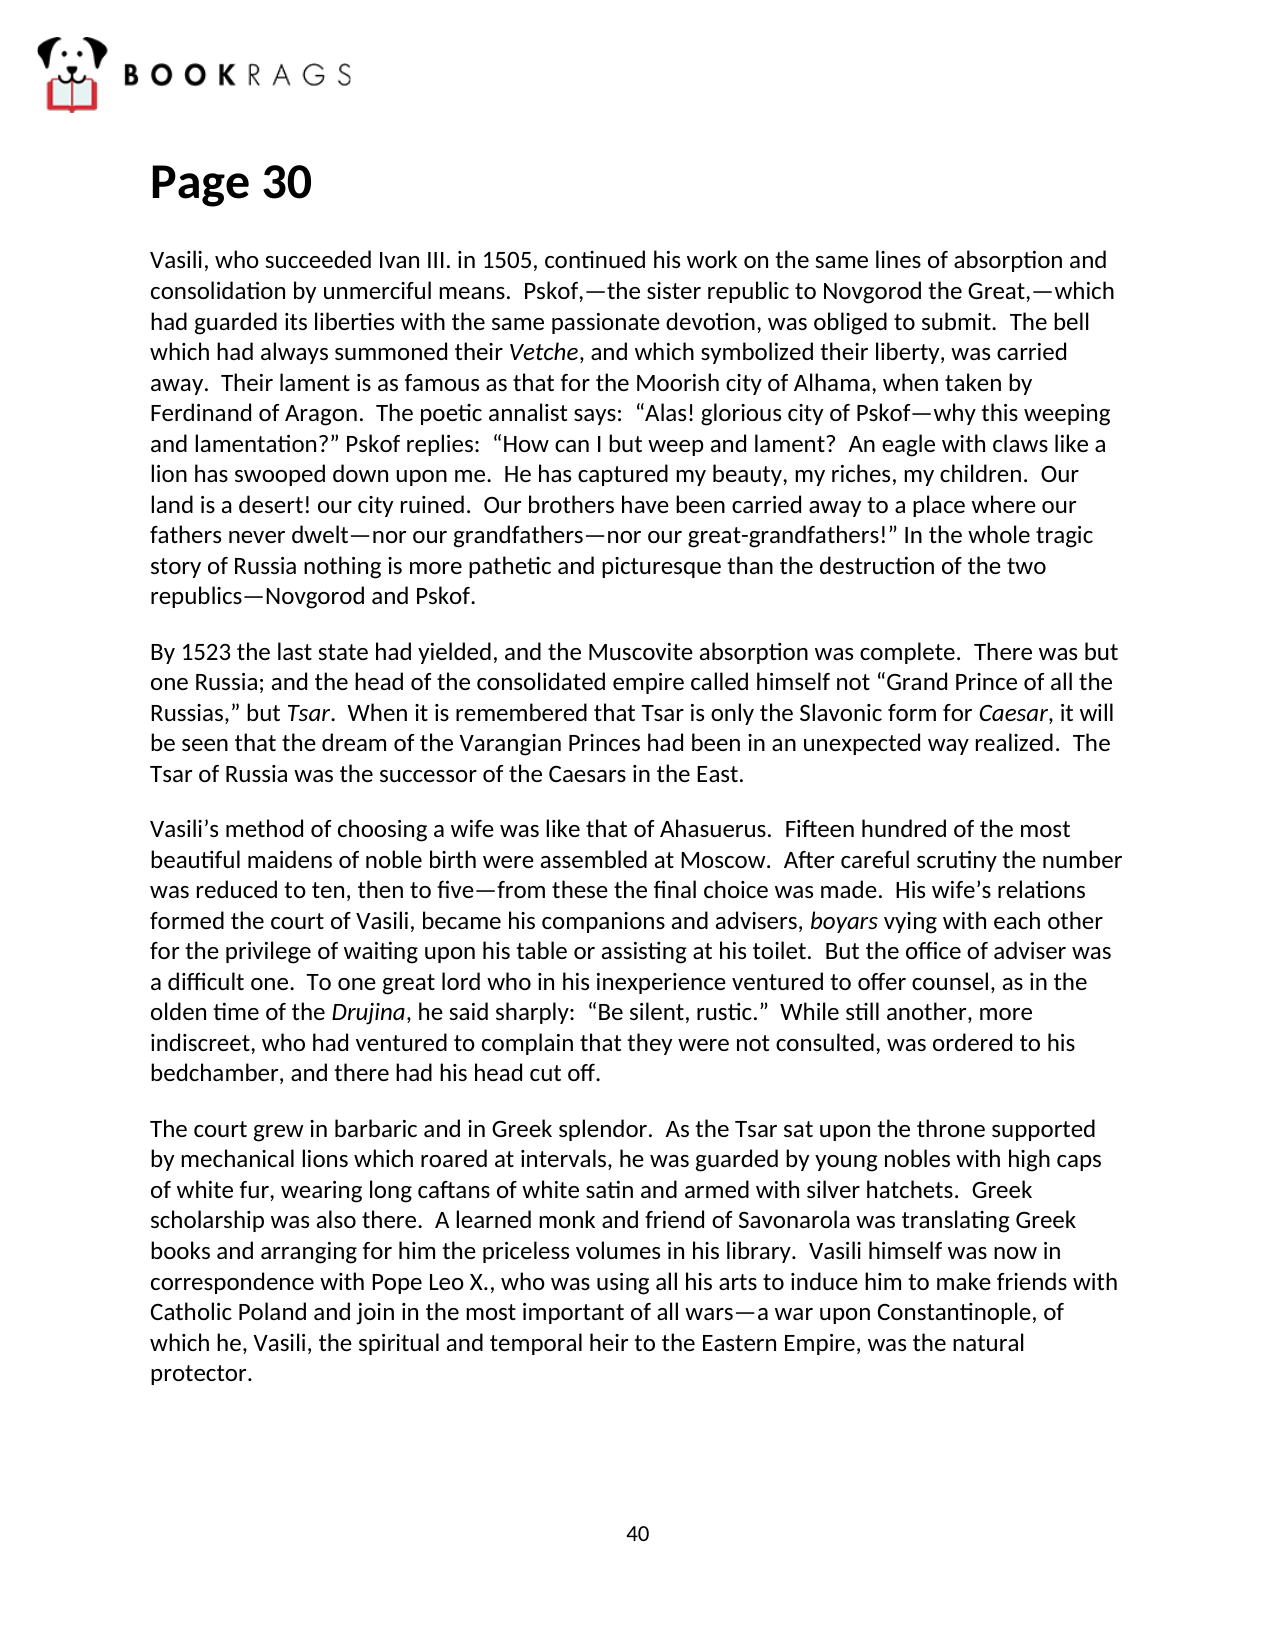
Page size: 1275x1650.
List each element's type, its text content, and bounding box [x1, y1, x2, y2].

text Page 30 [150, 150, 1125, 211]
text Vasili’s method of choosing a wife was like that of Ahasuerus. Fifteen hundred of the most beautiful maidens of noble birth were assembled at Moscow. After careful scrutiny the number was reduced to ten, then to five—­from these the final choice was made. His wife’s relations formed the court of Vasili, became his companions and advisers, boyars vying with each other for the privilege of waiting upon his table or assisting at his toilet. But the office of adviser was a difficult one. To one great lord who in his inexperience ventured to offer counsel, as in the olden time of the Drujina, he said sharply: “Be silent, rustic.” While still another, more indiscreet, who had ventured to complain that they were not consulted, was ordered to his bedchamber, and there had his head cut off. [150, 813, 1125, 1088]
text The court grew in barbaric and in Greek splendor. As the Tsar sat upon the throne supported by mechanical lions which roared at intervals, he was guarded by young nobles with high caps of white fur, wearing long caftans of white satin and armed with silver hatchets. Greek scholarship was also there. A learned monk and friend of Savonarola was translating Greek books and arranging for him the priceless volumes in his library. Vasili himself was now in correspondence with Pope Leo X., who was using all his arts to induce him to make friends with Catholic Poland and join in the most important of all wars—­a war upon Constantinople, of which he, Vasili, the spiritual and temporal heir to the Eastern Empire, was the natural protector. [150, 1113, 1125, 1388]
text By 1523 the last state had yielded, and the Muscovite absorption was complete. There was but one Russia; and the head of the consolidated empire called himself not “Grand Prince of all the Russias,” but Tsar. When it is remembered that Tsar is only the Slavonic form for Caesar, it will be seen that the dream of the Varangian Princes had been in an unexpected way realized. The Tsar of Russia was the successor of the Caesars in the East. [150, 636, 1125, 788]
picture [37, 37, 351, 113]
text Vasili, who succeeded Ivan III. in 1505, continued his work on the same lines of absorption and consolidation by unmerciful means. Pskof,—­the sister republic to Novgorod the Great,—­which had guarded its liberties with the same passionate devotion, was obliged to submit. The bell which had always summoned their Vetche, and which symbolized their liberty, was carried away. Their lament is as famous as that for the Moorish city of Alhama, when taken by Ferdinand of Aragon. The poetic annalist says: “Alas! glorious city of Pskof—­why this weeping and lamentation?” Pskof replies: “How can I but weep and lament? An eagle with claws like a lion has swooped down upon me. He has captured my beauty, my riches, my children. Our land is a desert! our city ruined. Our brothers have been carried away to a place where our fathers never dwelt—­nor our grandfathers—­nor our great-grandfathers!” In the whole tragic story of Russia nothing is more pathetic and picturesque than the destruction of the two republics—­Novgorod and Pskof. [150, 244, 1125, 611]
